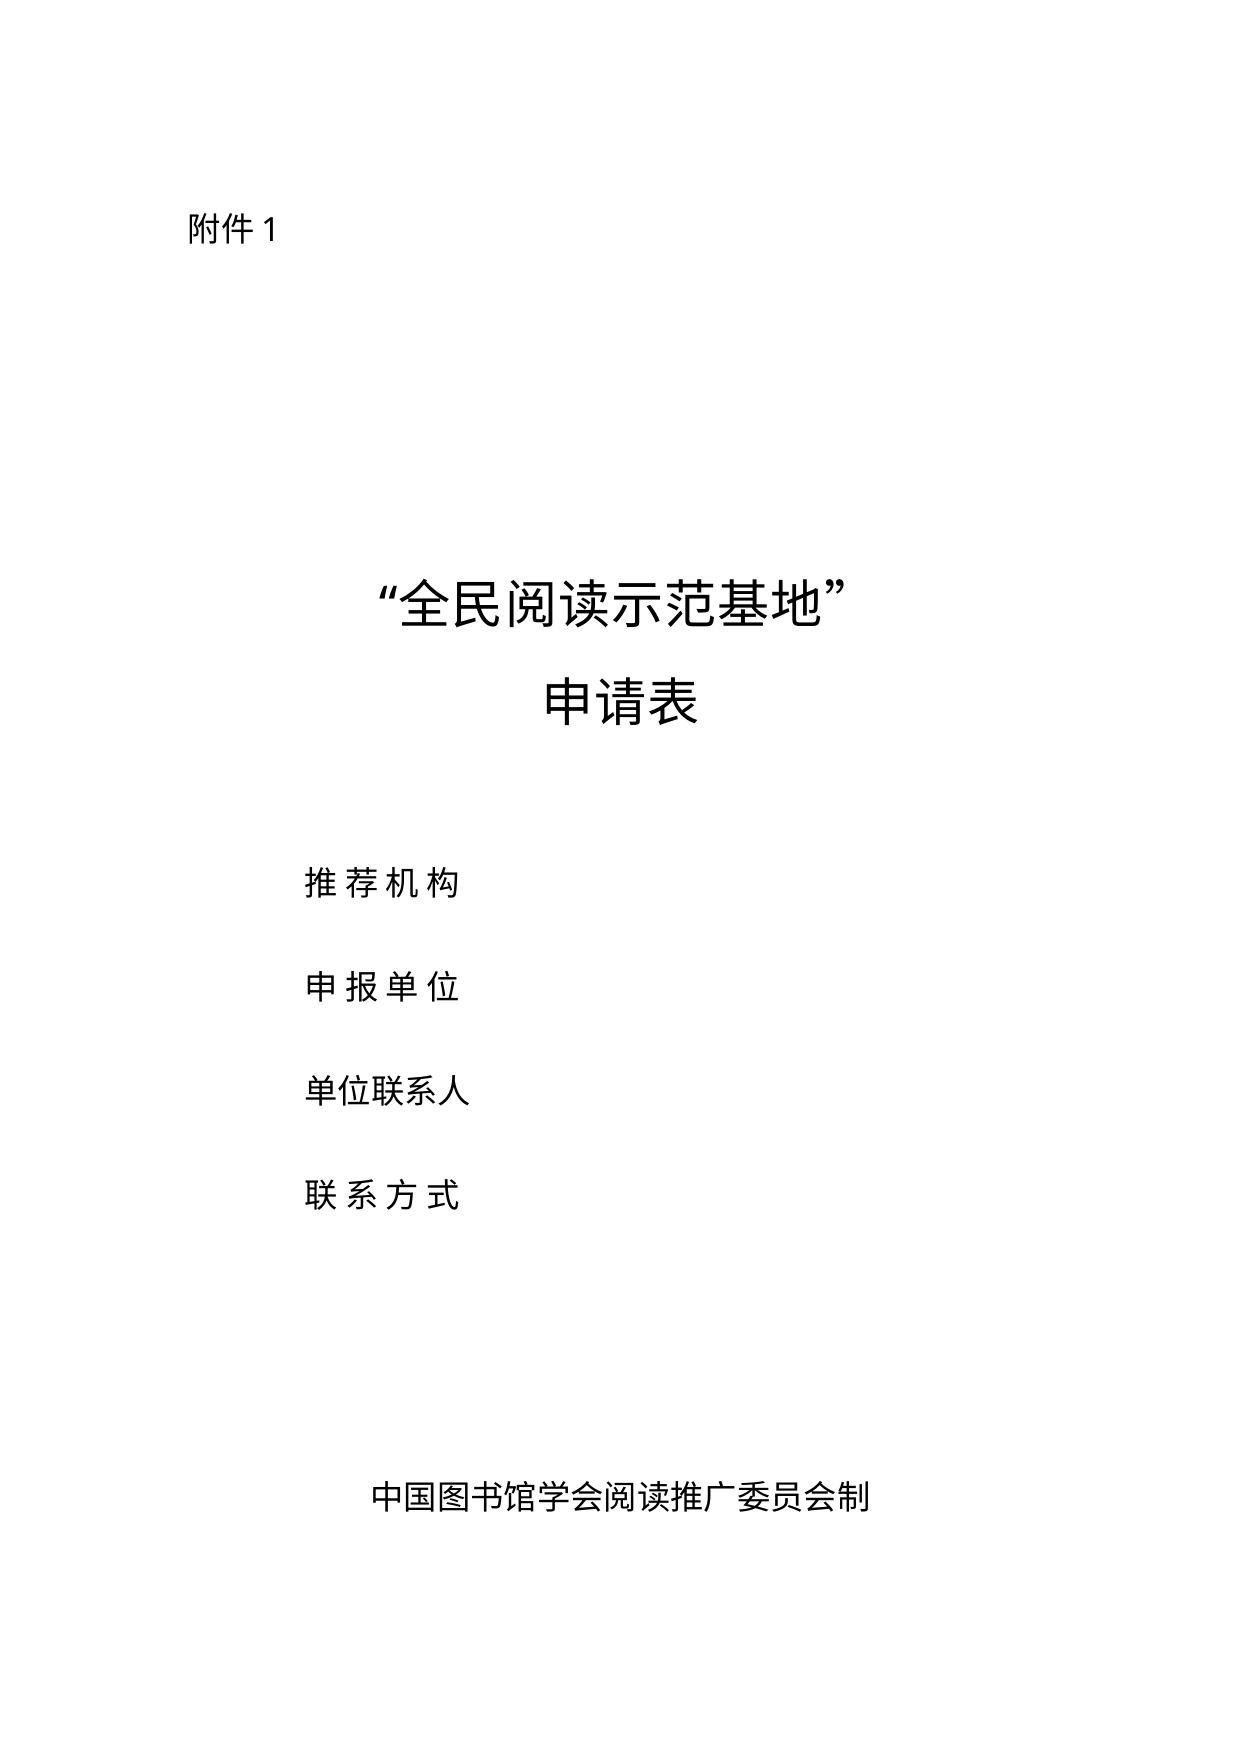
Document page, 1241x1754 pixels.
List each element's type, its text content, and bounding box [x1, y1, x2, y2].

text 中国图书馆学会阅读推广委员会制 [187, 1463, 1053, 1528]
text 申请表 [187, 649, 1053, 747]
text 推 荐 机 构 [187, 812, 1053, 916]
text 联 系 方 式 [187, 1124, 1053, 1229]
text 附件1 [187, 194, 1053, 259]
text “全民阅读示范基地” [187, 552, 1053, 649]
text 单位联系人 [187, 1020, 1053, 1124]
text 申 报 单 位 [187, 916, 1053, 1020]
